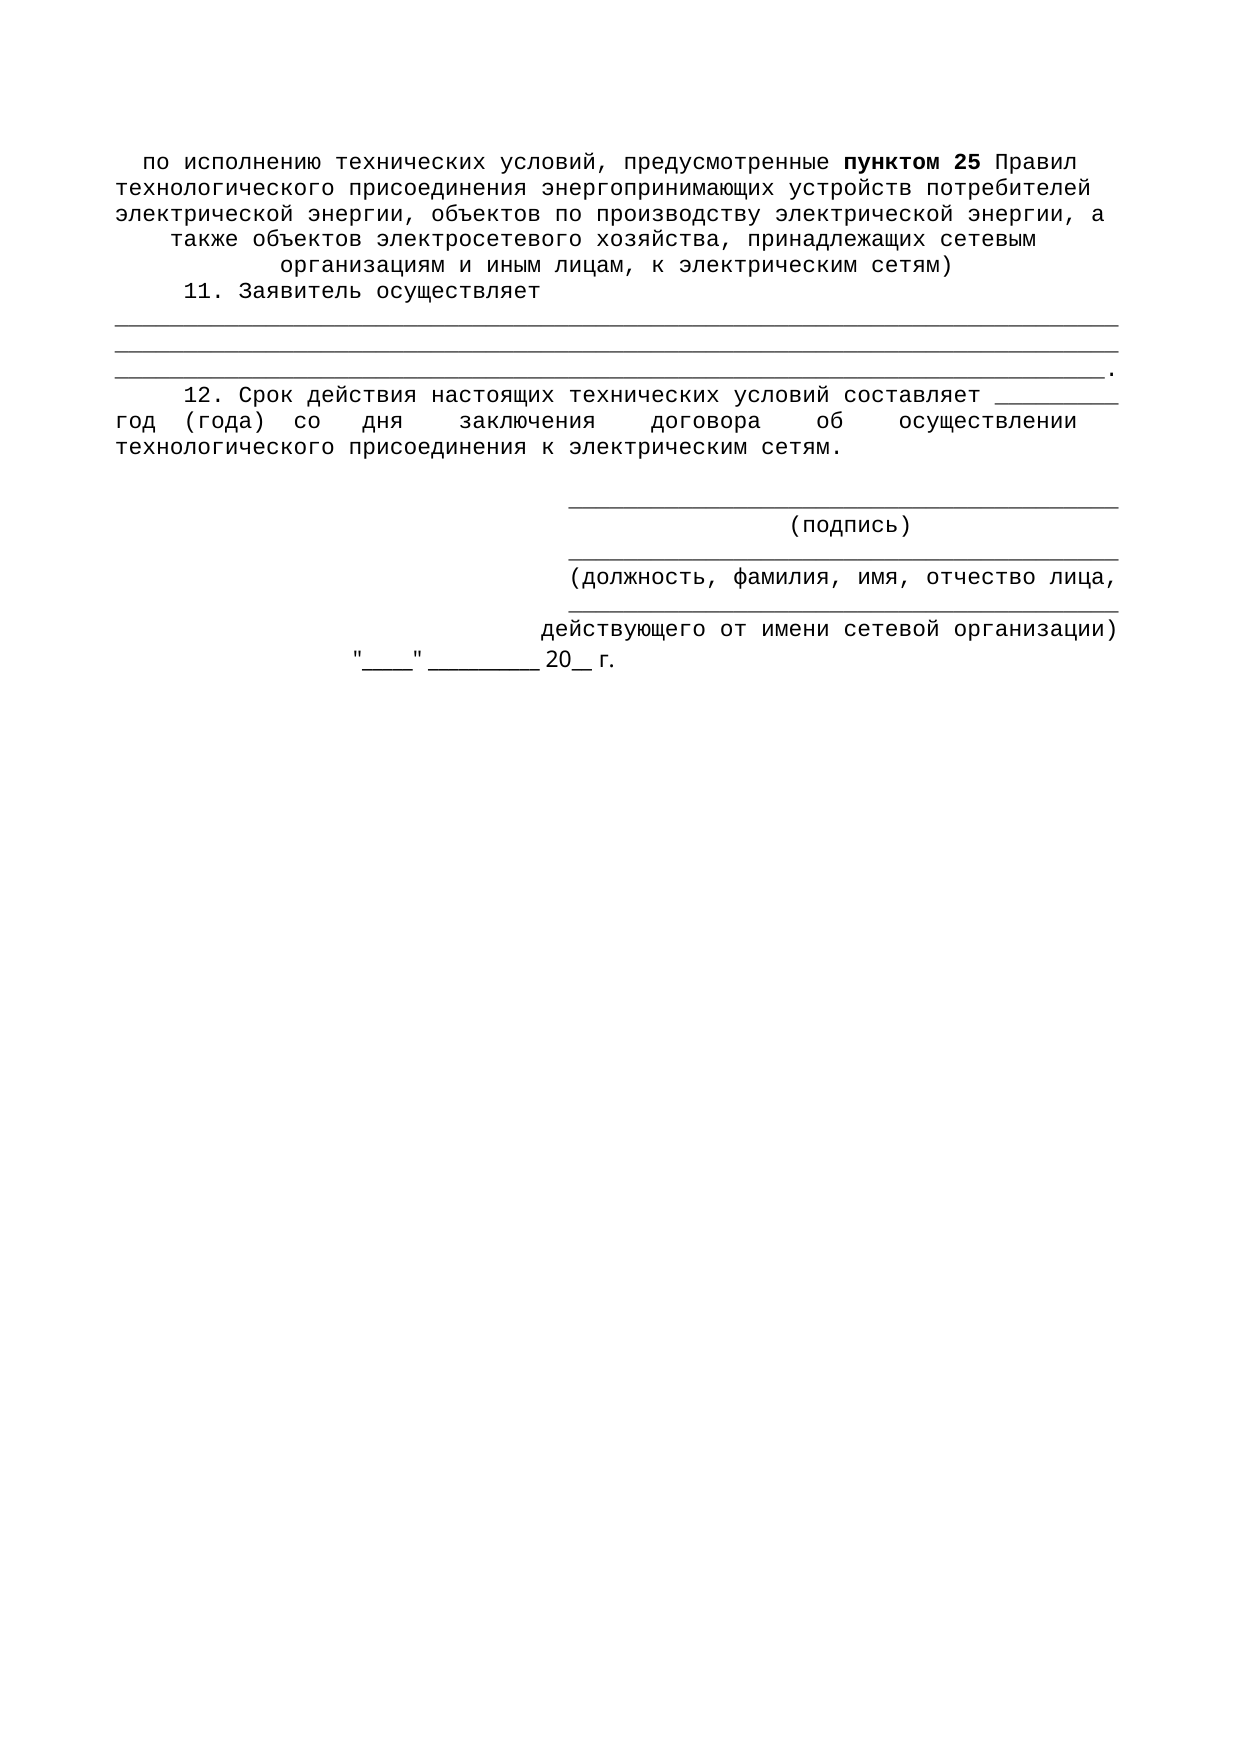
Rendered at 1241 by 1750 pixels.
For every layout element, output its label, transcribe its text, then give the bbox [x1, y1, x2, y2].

text по исполнению технических условий, предусмотренные пунктом 25 Правил [114, 150, 1157, 176]
text _________________________________________________________________________ [114, 306, 1157, 332]
text 11. Заявитель осуществляет [114, 280, 1157, 306]
text (должность, фамилия, имя, отчество лица, [114, 565, 1157, 591]
text ________________________________________ [114, 591, 1157, 617]
text 12. Срок действия настоящих технических условий составляет _________ [114, 383, 1157, 409]
text электрической энергии, объектов по производству электрической энергии, а [114, 202, 1157, 228]
text организациям и иным лицам, к электрическим сетям) [114, 254, 1157, 280]
text технологического присоединения к электрическим сетям. [114, 435, 1157, 461]
text (подпись) [114, 513, 1157, 539]
text также объектов электросетевого хозяйства, принадлежащих сетевым [114, 228, 1157, 254]
text технологического присоединения энергопринимающих устройств потребителей [114, 176, 1157, 202]
text _________________________________________________________________________ [114, 332, 1157, 357]
text год (года) со дня заключения договора об осуществлении [114, 409, 1157, 435]
text ________________________________________ [114, 487, 1157, 513]
text ________________________________________ [114, 539, 1157, 565]
text "_____" ___________ 20__ г. [114, 643, 1157, 674]
text ________________________________________________________________________. [114, 357, 1157, 383]
text действующего от имени сетевой организации) [114, 617, 1157, 643]
